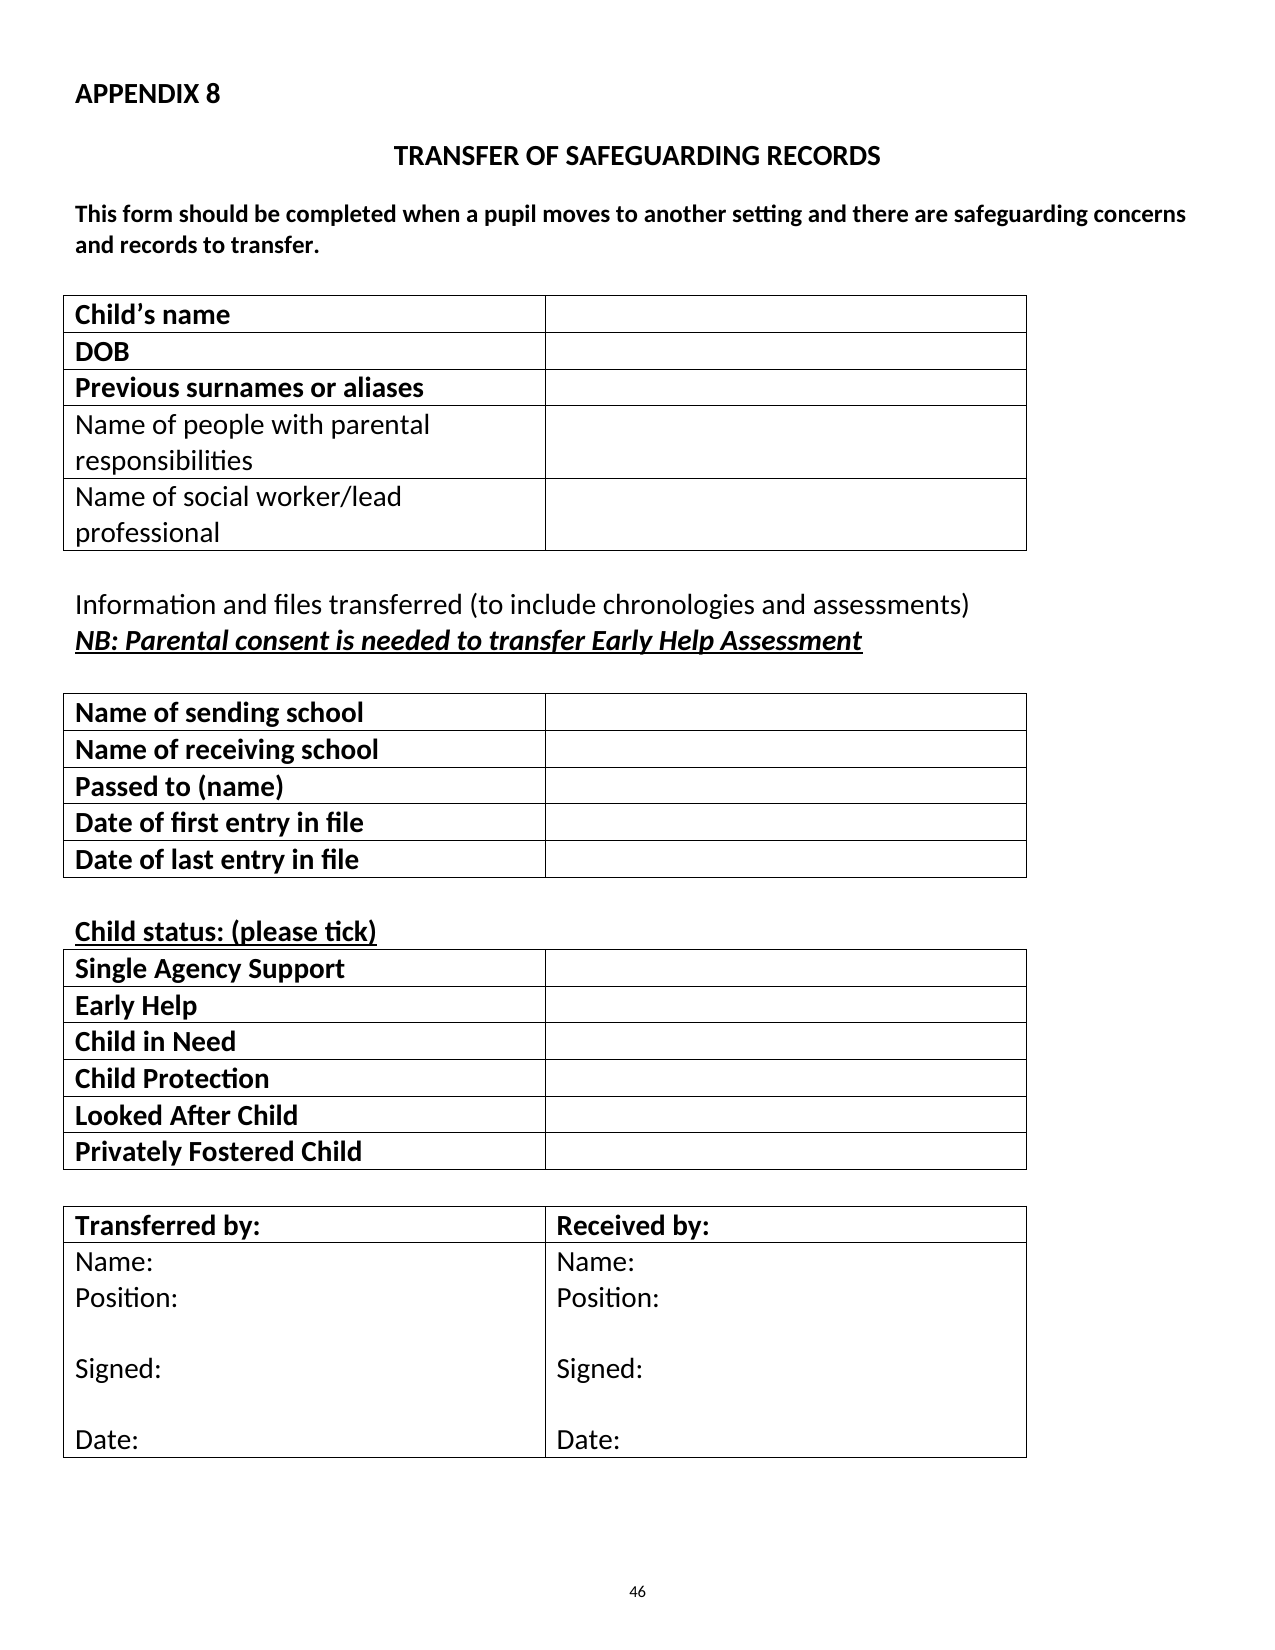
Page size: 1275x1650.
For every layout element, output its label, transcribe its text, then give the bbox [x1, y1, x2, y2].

table_cell [546, 1133, 1026, 1169]
table_cell Child in Need [64, 1023, 545, 1059]
text APPENDIX 8 [75, 75, 1200, 111]
table_cell [546, 1097, 1026, 1132]
table_header Transferred by: [64, 1207, 545, 1242]
table_header [546, 950, 1026, 986]
table_cell Passed to (name) [64, 768, 545, 803]
table_cell Child Protection [64, 1060, 545, 1096]
table_cell [546, 370, 1026, 405]
text TRANSFER OF SAFEGUARDING RECORDS [75, 137, 1200, 172]
table_cell Date of last entry in file [64, 841, 545, 877]
table_cell DOB [64, 333, 545, 368]
table_cell Name of social worker/lead professional [64, 479, 545, 550]
table_cell Name of receiving school [64, 731, 545, 767]
table_header Child’s name [64, 296, 545, 332]
table_header Name of sending school [64, 694, 545, 730]
text NB: Parental consent is needed to transfer Early Help Assessment [75, 622, 1200, 658]
table_cell Early Help [64, 987, 545, 1022]
text Information and files transferred (to include chronologies and assessments) [75, 586, 1200, 622]
table_cell [546, 768, 1026, 803]
text Child status: (please tick) [75, 913, 1200, 949]
table_cell [546, 841, 1026, 877]
table_header Single Agency Support [64, 950, 545, 986]
table_cell Name: Position: Signed: Date: [546, 1243, 1026, 1457]
table_cell [546, 1060, 1026, 1096]
table_cell Privately Fostered Child [64, 1133, 545, 1169]
table_cell [546, 406, 1026, 477]
table_cell [546, 804, 1026, 840]
table_cell [546, 987, 1026, 1022]
table_cell Date of first entry in file [64, 804, 545, 840]
table_cell [546, 333, 1026, 368]
text This form should be completed when a pupil moves to another setting and there are safeguarding concerns and records to transfer. [75, 198, 1200, 259]
table_cell [546, 479, 1026, 550]
table_cell Previous surnames or aliases [64, 370, 545, 405]
table_cell [546, 1023, 1026, 1059]
table_cell Name: Position: Signed: Date: [64, 1243, 545, 1457]
table_cell Looked After Child [64, 1097, 545, 1132]
table_cell [546, 731, 1026, 767]
table_header [546, 296, 1026, 332]
table_header [546, 694, 1026, 730]
table_header Received by: [546, 1207, 1026, 1242]
table_cell Name of people with parental responsibilities [64, 406, 545, 477]
